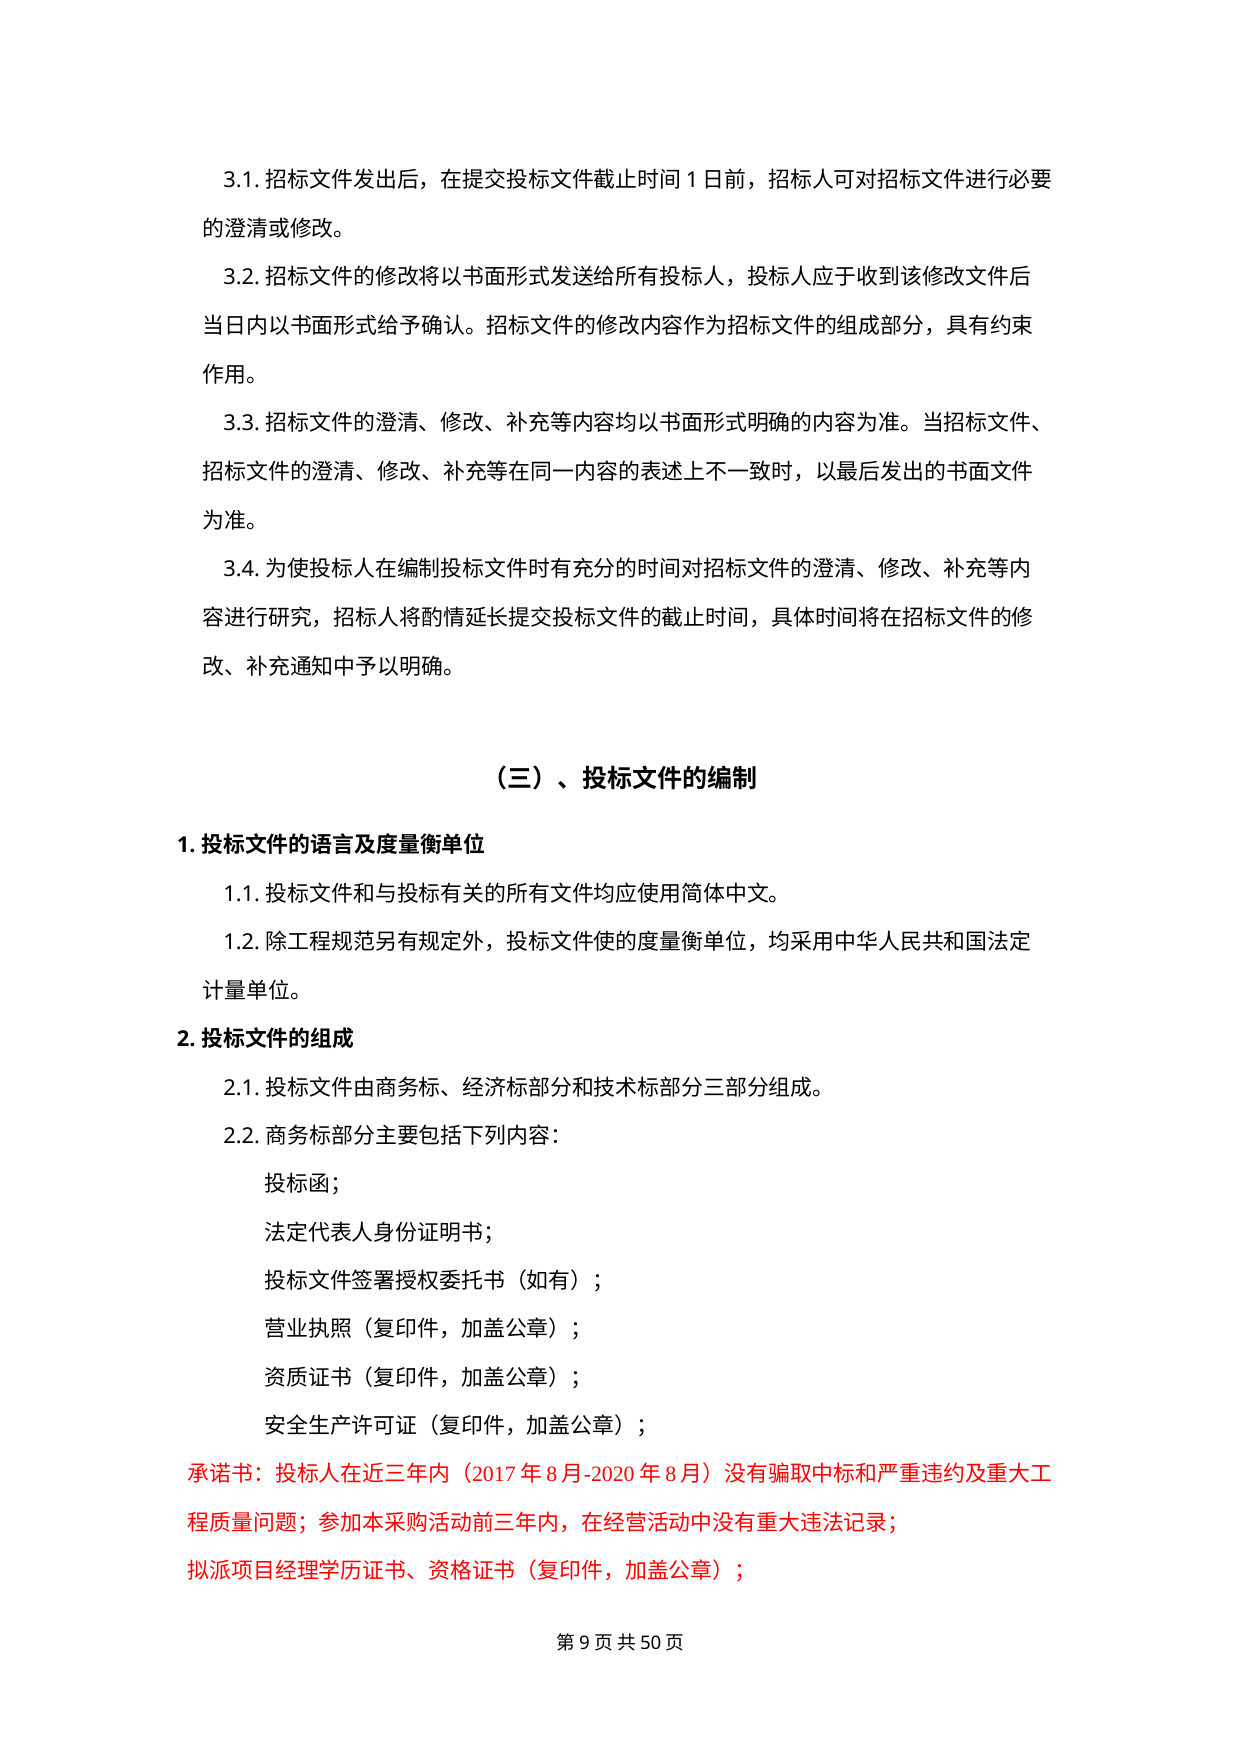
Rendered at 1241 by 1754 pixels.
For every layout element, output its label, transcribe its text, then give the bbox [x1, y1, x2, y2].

subtitle 资质证书（复印件，加盖公章）； [187, 1359, 1053, 1392]
subtitle 投标文件由商务标、经济标部分和技术标部分三部分组成。 [202, 1069, 1053, 1102]
subtitle 拟派项目经理学历证书、资格证书（复印件，加盖公章）； [187, 1553, 1053, 1585]
subtitle 招标文件的澄清、修改、补充等内容均以书面形式明确的内容为准。当招标文件、招标文件的澄清、修改、补充等在同一内容的表述上不一致时，以最后发出的书面文件为准。 [202, 405, 1053, 535]
subtitle 投标文件和与投标有关的所有文件均应使用简体中文。 [202, 875, 1053, 908]
subtitle 投标函； [187, 1166, 1053, 1198]
subtitle 招标文件的修改将以书面形式发送给所有投标人，投标人应于收到该修改文件后当日内以书面形式给予确认。招标文件的修改内容作为招标文件的组成部分，具有约束作用。 [202, 259, 1053, 389]
subtitle 投标文件签署授权委托书（如有）； [187, 1262, 1053, 1295]
subtitle 除工程规范另有规定外，投标文件使的度量衡单位，均采用中华人民共和国法定计量单位。 [202, 924, 1053, 1005]
subtitle 投标文件的语言及度量衡单位 [177, 827, 1053, 859]
subtitle 承诺书：投标人在近三年内（2017年8月-2020年8月）没有骗取中标和严重违约及重大工程质量问题；参加本采购活动前三年内，在经营活动中没有重大违法记录； [187, 1456, 1053, 1537]
subtitle 营业执照（复印件，加盖公章）； [187, 1311, 1053, 1343]
subtitle 为使投标人在编制投标文件时有充分的时间对招标文件的澄清、修改、补充等内容进行研究，招标人将酌情延长提交投标文件的截止时间，具体时间将在招标文件的修改、补充通知中予以明确。 [202, 551, 1053, 681]
subtitle 招标文件发出后，在提交投标文件截止时间1日前，招标人可对招标文件进行必要的澄清或修改。 [202, 162, 1053, 243]
subtitle 投标文件的组成 [177, 1021, 1053, 1053]
subtitle 安全生产许可证（复印件，加盖公章）； [187, 1407, 1053, 1440]
subtitle 商务标部分主要包括下列内容： [202, 1117, 1053, 1150]
subtitle 法定代表人身份证明书； [187, 1214, 1053, 1247]
subtitle 投标文件的编制 [187, 744, 1053, 809]
